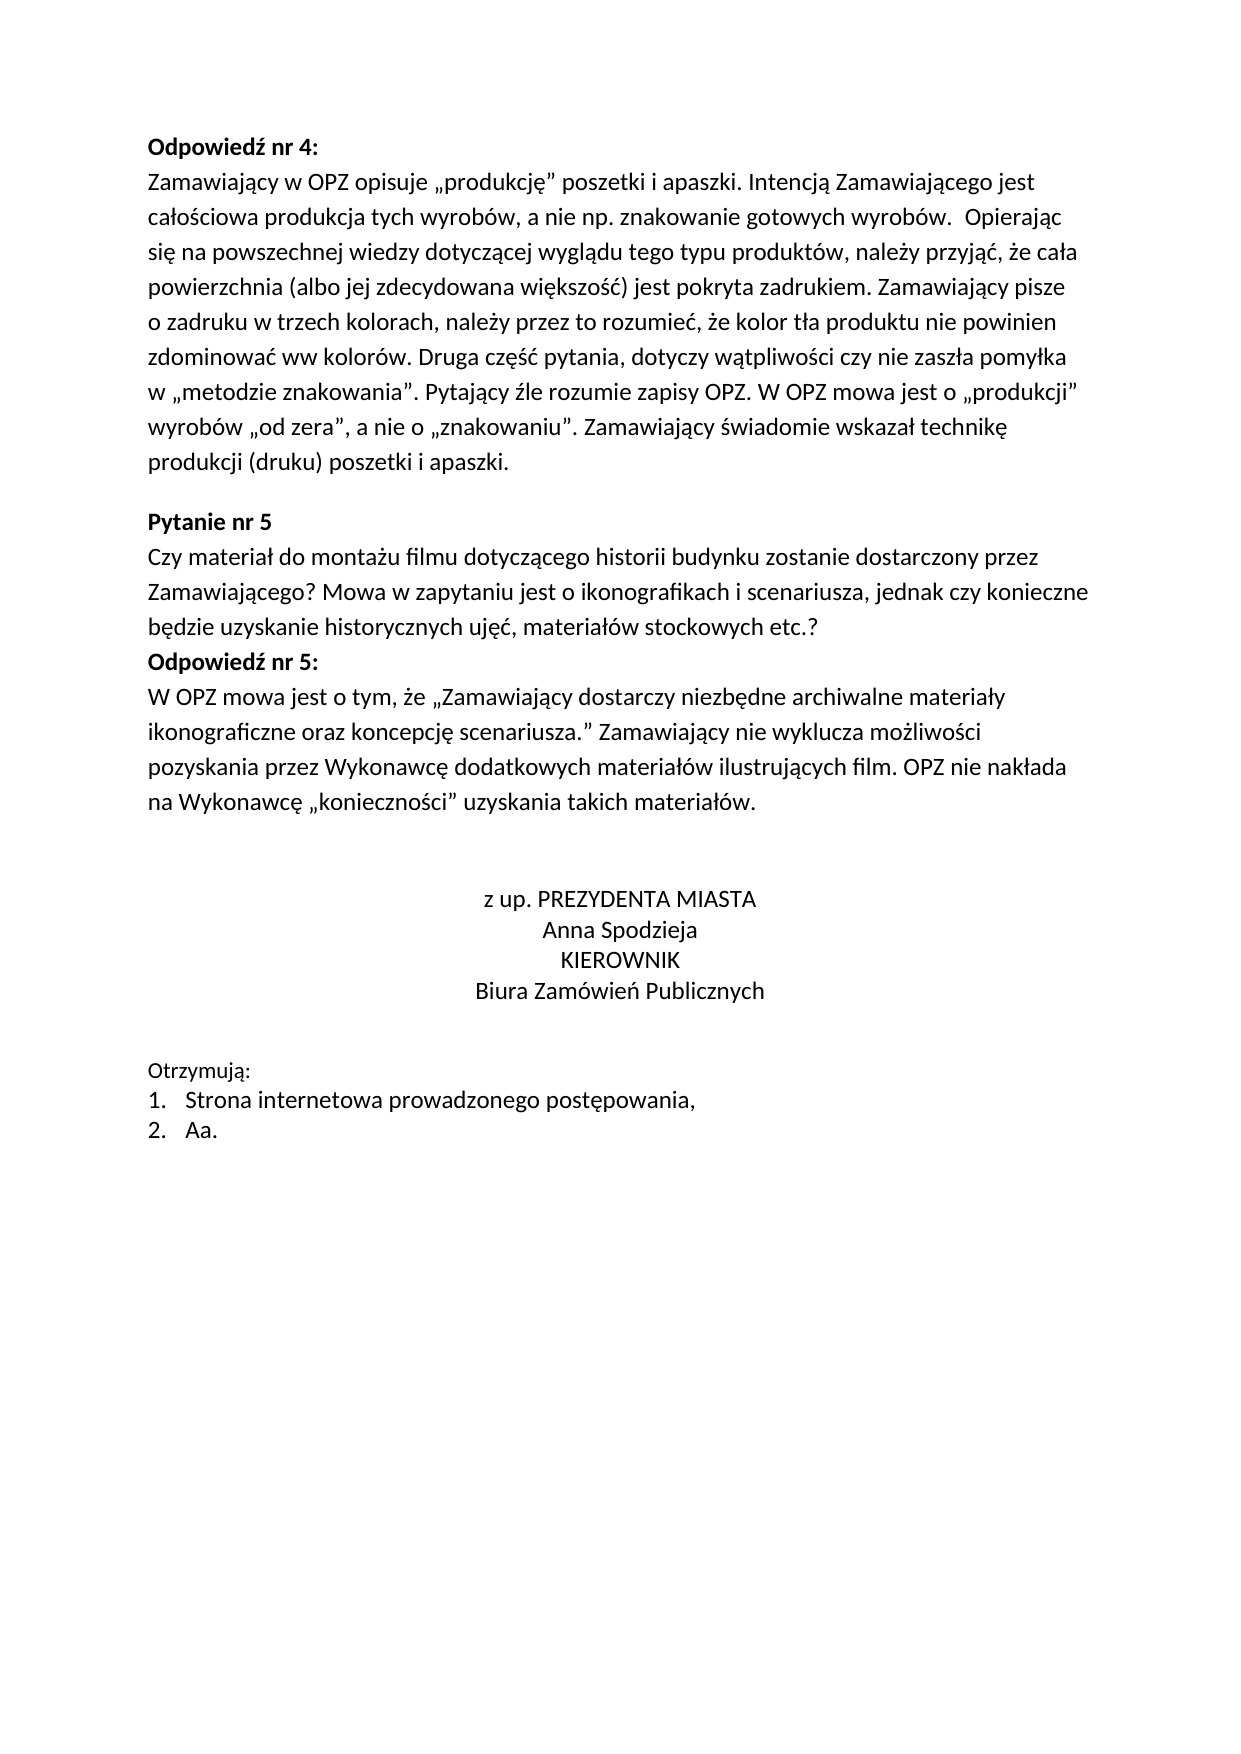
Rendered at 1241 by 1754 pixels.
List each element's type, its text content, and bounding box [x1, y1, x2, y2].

text Zamawiający w OPZ opisuje „produkcję” poszetki i apaszki. Intencją Zamawiającego jest całościowa produkcja tych wyrobów, a nie np. znakowanie gotowych wyrobów. Opierając się na powszechnej wiedzy dotyczącej wyglądu tego typu produktów, należy przyjąć, że cała powierzchnia (albo jej zdecydowana większość) jest pokryta zadrukiem. Zamawiający pisze o zadruku w trzech kolorach, należy przez to rozumieć, że kolor tła produktu nie powinien zdominować ww kolorów. Druga część pytania, dotyczy wątpliwości czy nie zaszła pomyłka w „metodzie znakowania”. Pytający źle rozumie zapisy OPZ. W OPZ mowa jest o „produkcji” wyrobów „od zera”, a nie o „znakowaniu”. Zamawiający świadomie wskazał technikę produkcji (druku) poszetki i apaszki. [148, 166, 1092, 477]
text Czy materiał do montażu filmu dotyczącego historii budynku zostanie dostarczony przez Zamawiającego? Mowa w zapytaniu jest o ikonografikach i scenariusza, jednak czy konieczne będzie uzyskanie historycznych ujęć, materiałów stockowych etc.? [148, 541, 1092, 642]
text Pytanie nr 5 [148, 506, 1092, 537]
text Odpowiedź nr 5: [148, 646, 1092, 677]
text W OPZ mowa jest o tym, że „Zamawiający dostarczy niezbędne archiwalne materiały ikonograficzne oraz koncepcję scenariusza.” Zamawiający nie wyklucza możliwości pozyskania przez Wykonawcę dodatkowych materiałów ilustrujących film. OPZ nie nakłada na Wykonawcę „konieczności” uzyskania takich materiałów. [148, 681, 1092, 817]
text Anna Spodzieja [148, 914, 1092, 945]
list Strona internetowa prowadzonego postępowania, [148, 1084, 1092, 1114]
text Otrzymują: [148, 1056, 1092, 1084]
list Aa. [148, 1114, 1092, 1145]
text KIEROWNIK [148, 945, 1092, 975]
text z up. PREZYDENTA MIASTA [148, 884, 1092, 914]
text Biura Zamówień Publicznych [148, 975, 1092, 1006]
text Odpowiedź nr 4: [148, 131, 1092, 162]
